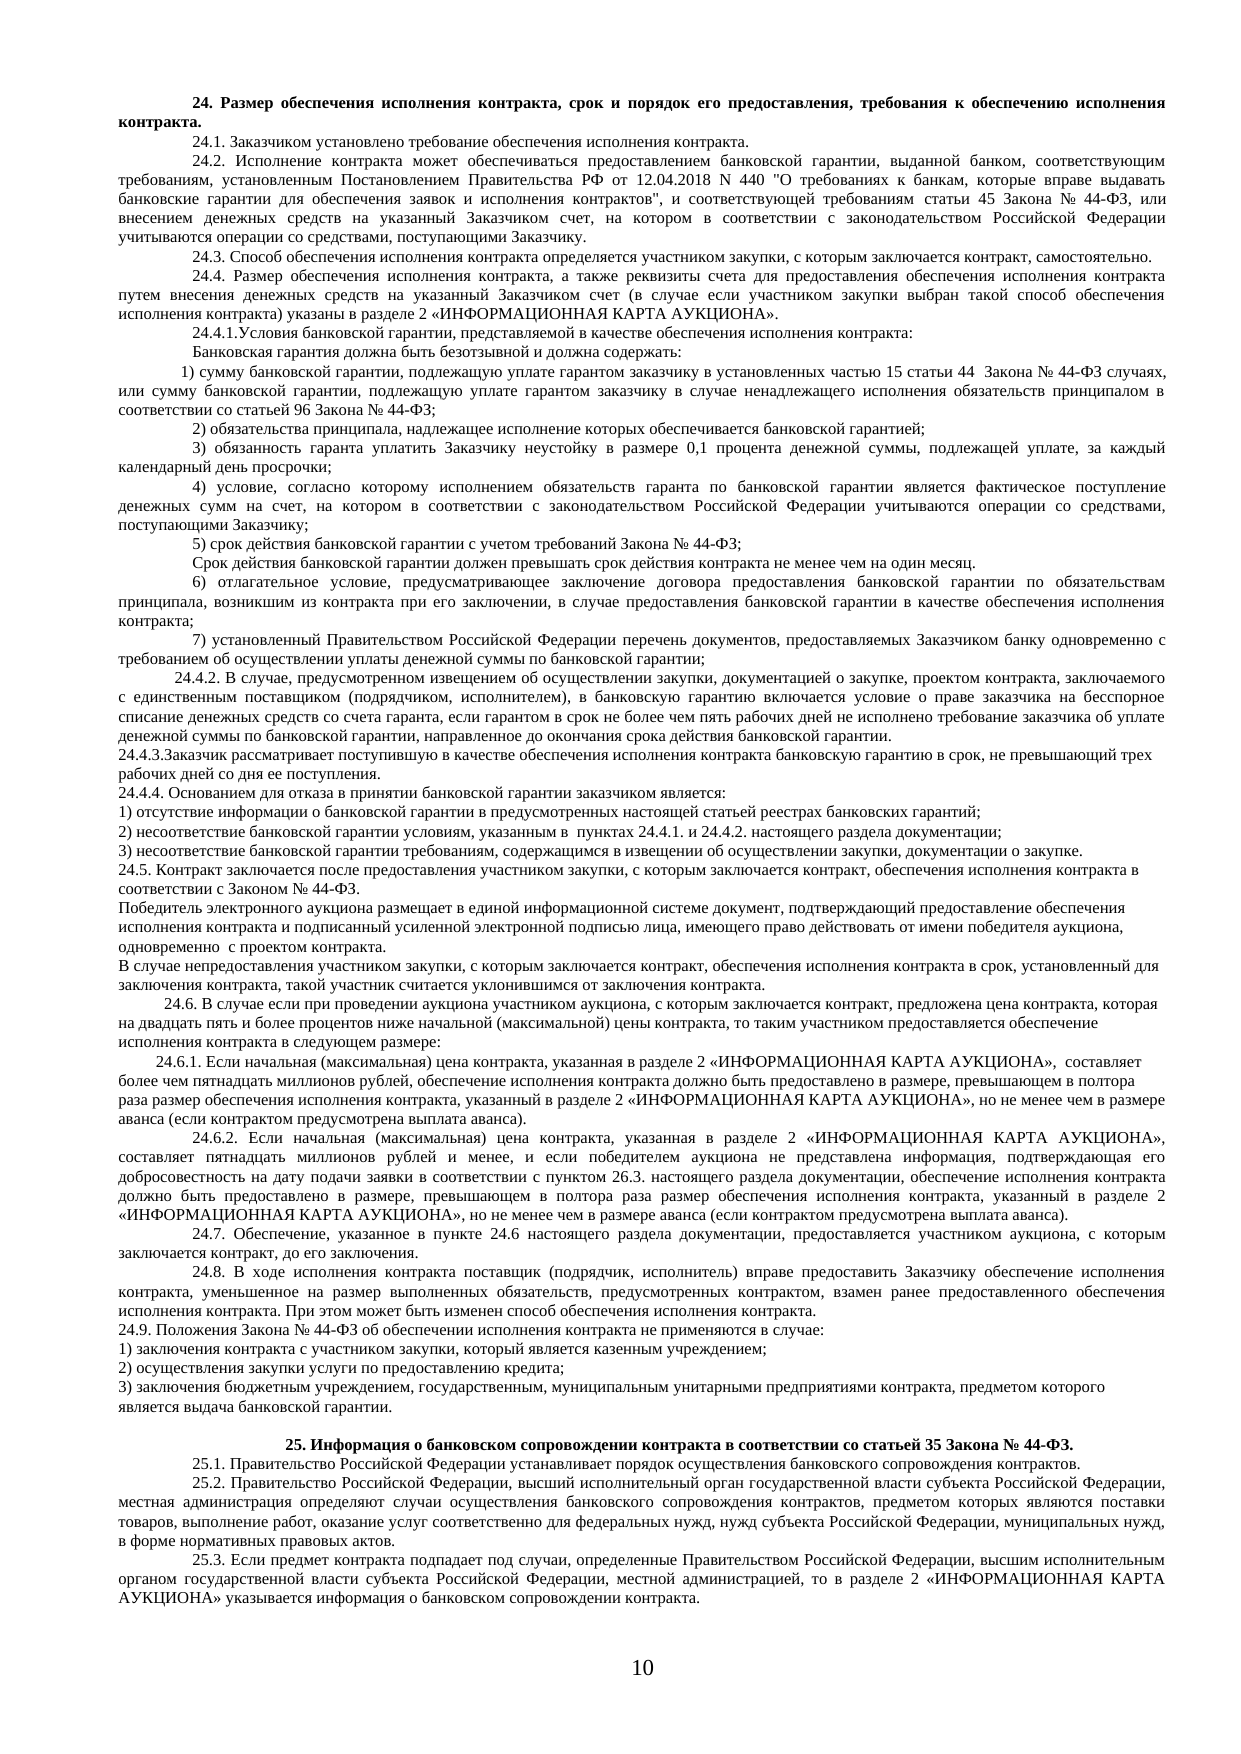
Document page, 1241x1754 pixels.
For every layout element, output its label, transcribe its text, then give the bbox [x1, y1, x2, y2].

text 3) несоответствие банковской гарантии требованиям, содержащимся в извещении об осуществлении закупки, документации о закупке. [118, 841, 1167, 860]
text 3) обязанность гаранта уплатить Заказчику неустойку в размере 0,1 процента денежной суммы, подлежащей уплате, за каждый календарный день просрочки; [118, 438, 1167, 476]
text 2) несоответствие банковской гарантии условиям, указанным в пунктах 24.4.1. и 24.4.2. настоящего раздела документации; [118, 821, 1167, 841]
text 24.6.1. Если начальная (максимальная) цена контракта, указанная в разделе 2 «ИНФОРМАЦИОННАЯ КАРТА АУКЦИОНА», составляет более чем пятнадцать миллионов рублей, обеспечение исполнения контракта должно быть предоставлено в размере, превышающем в полтора раза размер обеспечения исполнения контракта, указанный в разделе 2 «ИНФОРМАЦИОННАЯ КАРТА АУКЦИОНА», но не менее чем в размере аванса (если контрактом предусмотрена выплата аванса). [118, 1051, 1167, 1128]
text 24.9. Положения Закона № 44-ФЗ об обеспечении исполнения контракта не применяются в случае: [118, 1320, 1167, 1339]
text Срок действия банковской гарантии должен превышать срок действия контракта не менее чем на один месяц. [118, 553, 1167, 572]
text 6) отлагательное условие, предусматривающее заключение договора предоставления банковской гарантии по обязательствам принципала, возникшим из контракта при его заключении, в случае предоставления банковской гарантии в качестве обеспечения исполнения контракта; [118, 572, 1167, 630]
text 24.5. Контракт заключается после предоставления участником закупки, с которым заключается контракт, обеспечения исполнения контракта в соответствии с Законом № 44-ФЗ. [118, 860, 1167, 898]
text 5) срок действия банковской гарантии с учетом требований Закона № 44-ФЗ; [118, 534, 1167, 553]
text 2) осуществления закупки услуги по предоставлению кредита; [118, 1358, 1167, 1377]
text Победитель электронного аукциона размещает в единой информационной системе документ, подтверждающий предоставление обеспечения исполнения контракта и подписанный усиленной электронной подписью лица, имеющего право действовать от имени победителя аукциона, одновременно с проектом контракта. [118, 898, 1167, 956]
text 24.6.2. Если начальная (максимальная) цена контракта, указанная в разделе 2 «ИНФОРМАЦИОННАЯ КАРТА АУКЦИОНА», составляет пятнадцать миллионов рублей и менее, и если победителем аукциона не представлена информация, подтверждающая его добросовестность на дату подачи заявки в соответствии с пунктом 26.3. настоящего раздела документации, обеспечение исполнения контракта должно быть предоставлено в размере, превышающем в полтора раза размер обеспечения исполнения контракта, указанный в разделе 2 «ИНФОРМАЦИОННАЯ КАРТА АУКЦИОНА», но не менее чем в размере аванса (если контрактом предусмотрена выплата аванса). [118, 1128, 1167, 1224]
text 24.1. Заказчиком установлено требование обеспечения исполнения контракта. [118, 131, 1167, 151]
text 1) отсутствие информации о банковской гарантии в предусмотренных настоящей статьей реестрах банковских гарантий; [118, 802, 1167, 821]
text 24.4.4. Основанием для отказа в принятии банковской гарантии заказчиком является: [118, 783, 1167, 802]
text 1) заключения контракта с участником закупки, который является казенным учреждением; [118, 1339, 1167, 1358]
text 25.2. Правительство Российской Федерации, высший исполнительный орган государственной власти субъекта Российской Федерации, местная администрация определяют случаи осуществления банковского сопровождения контрактов, предметом которых являются поставки товаров, выполнение работ, оказание услуг соответственно для федеральных нужд, нужд субъекта Российской Федерации, муниципальных нужд, в форме нормативных правовых актов. [118, 1473, 1167, 1550]
text 24.6. В случае если при проведении аукциона участником аукциона, с которым заключается контракт, предложена цена контракта, которая на двадцать пять и более процентов ниже начальной (максимальной) цены контракта, то таким участником предоставляется обеспечение исполнения контракта в следующем размере: [118, 994, 1167, 1051]
text 7) установленный Правительством Российской Федерации перечень документов, предоставляемых Заказчиком банку одновременно с требованием об осуществлении уплаты денежной суммы по банковской гарантии; [118, 630, 1167, 668]
text 24.4.1.Условия банковской гарантии, представляемой в качестве обеспечения исполнения контракта: [118, 323, 1167, 342]
text 25. Информация о банковском сопровождении контракта в соответствии со статьей 35 Закона № 44-ФЗ. [118, 1435, 1167, 1454]
text 24.4. Размер обеспечения исполнения контракта, а также реквизиты счета для предоставления обеспечения исполнения контракта путем внесения денежных средств на указанный Заказчиком счет (в случае если участником закупки выбран такой способ обеспечения исполнения контракта) указаны в разделе 2 «ИНФОРМАЦИОННАЯ КАРТА АУКЦИОНА». [118, 266, 1167, 323]
text 25.1. Правительство Российской Федерации устанавливает порядок осуществления банковского сопровождения контрактов. [118, 1454, 1167, 1473]
text 24. Размер обеспечения исполнения контракта, срок и порядок его предоставления, требования к обеспечению исполнения контракта. [118, 93, 1167, 131]
text В случае непредоставления участником закупки, с которым заключается контракт, обеспечения исполнения контракта в срок, установленный для заключения контракта, такой участник считается уклонившимся от заключения контракта. [118, 956, 1167, 994]
text 24.4.3.Заказчик рассматривает поступившую в качестве обеспечения исполнения контракта банковскую гарантию в срок, не превышающий трех рабочих дней со дня ее поступления. [118, 745, 1167, 783]
text 3) заключения бюджетным учреждением, государственным, муниципальным унитарными предприятиями контракта, предметом которого является выдача банковской гарантии. [118, 1377, 1167, 1416]
text 1) сумму банковской гарантии, подлежащую уплате гарантом заказчику в установленных частью 15 статьи 44 Закона № 44-ФЗ случаях, или сумму банковской гарантии, подлежащую уплате гарантом заказчику в случае ненадлежащего исполнения обязательств принципалом в соответствии со статьей 96 Закона № 44-ФЗ; [118, 361, 1167, 419]
text 24.3. Способ обеспечения исполнения контракта определяется участником закупки, с которым заключается контракт, самостоятельно. [118, 246, 1167, 266]
text 24.4.2. В случае, предусмотренном извещением об осуществлении закупки, документацией о закупке, проектом контракта, заключаемого с единственным поставщиком (подрядчиком, исполнителем), в банковскую гарантию включается условие о праве заказчика на бесспорное списание денежных средств со счета гаранта, если гарантом в срок не более чем пять рабочих дней не исполнено требование заказчика об уплате денежной суммы по банковской гарантии, направленное до окончания срока действия банковской гарантии. [118, 668, 1167, 745]
text 24.8. В ходе исполнения контракта поставщик (подрядчик, исполнитель) вправе предоставить Заказчику обеспечение исполнения контракта, уменьшенное на размер выполненных обязательств, предусмотренных контрактом, взамен ранее предоставленного обеспечения исполнения контракта. При этом может быть изменен способ обеспечения исполнения контракта. [118, 1262, 1167, 1320]
text 2) обязательства принципала, надлежащее исполнение которых обеспечивается банковской гарантией; [118, 419, 1167, 438]
text 24.2. Исполнение контракта может обеспечиваться предоставлением банковской гарантии, выданной банком, соответствующим требованиям, установленным Постановлением Правительства РФ от 12.04.2018 N 440 "О требованиях к банкам, которые вправе выдавать банковские гарантии для обеспечения заявок и исполнения контрактов", и соответствующей требованиям статьи 45 Закона № 44-ФЗ, или внесением денежных средств на указанный Заказчиком счет, на котором в соответствии с законодательством Российской Федерации учитываются операции со средствами, поступающими Заказчику. [118, 151, 1167, 246]
text 25.3. Если предмет контракта подпадает под случаи, определенные Правительством Российской Федерации, высшим исполнительным органом государственной власти субъекта Российской Федерации, местной администрацией, то в разделе 2 «ИНФОРМАЦИОННАЯ КАРТА АУКЦИОНА» указывается информация о банковском сопровождении контракта. [118, 1550, 1167, 1607]
text Банковская гарантия должна быть безотзывной и должна содержать: [118, 342, 1167, 361]
text 4) условие, согласно которому исполнением обязательств гаранта по банковской гарантии является фактическое поступление денежных сумм на счет, на котором в соответствии с законодательством Российской Федерации учитываются операции со средствами, поступающими Заказчику; [118, 476, 1167, 534]
text 24.7. Обеспечение, указанное в пункте 24.6 настоящего раздела документации, предоставляется участником аукциона, с которым заключается контракт, до его заключения. [118, 1224, 1167, 1262]
